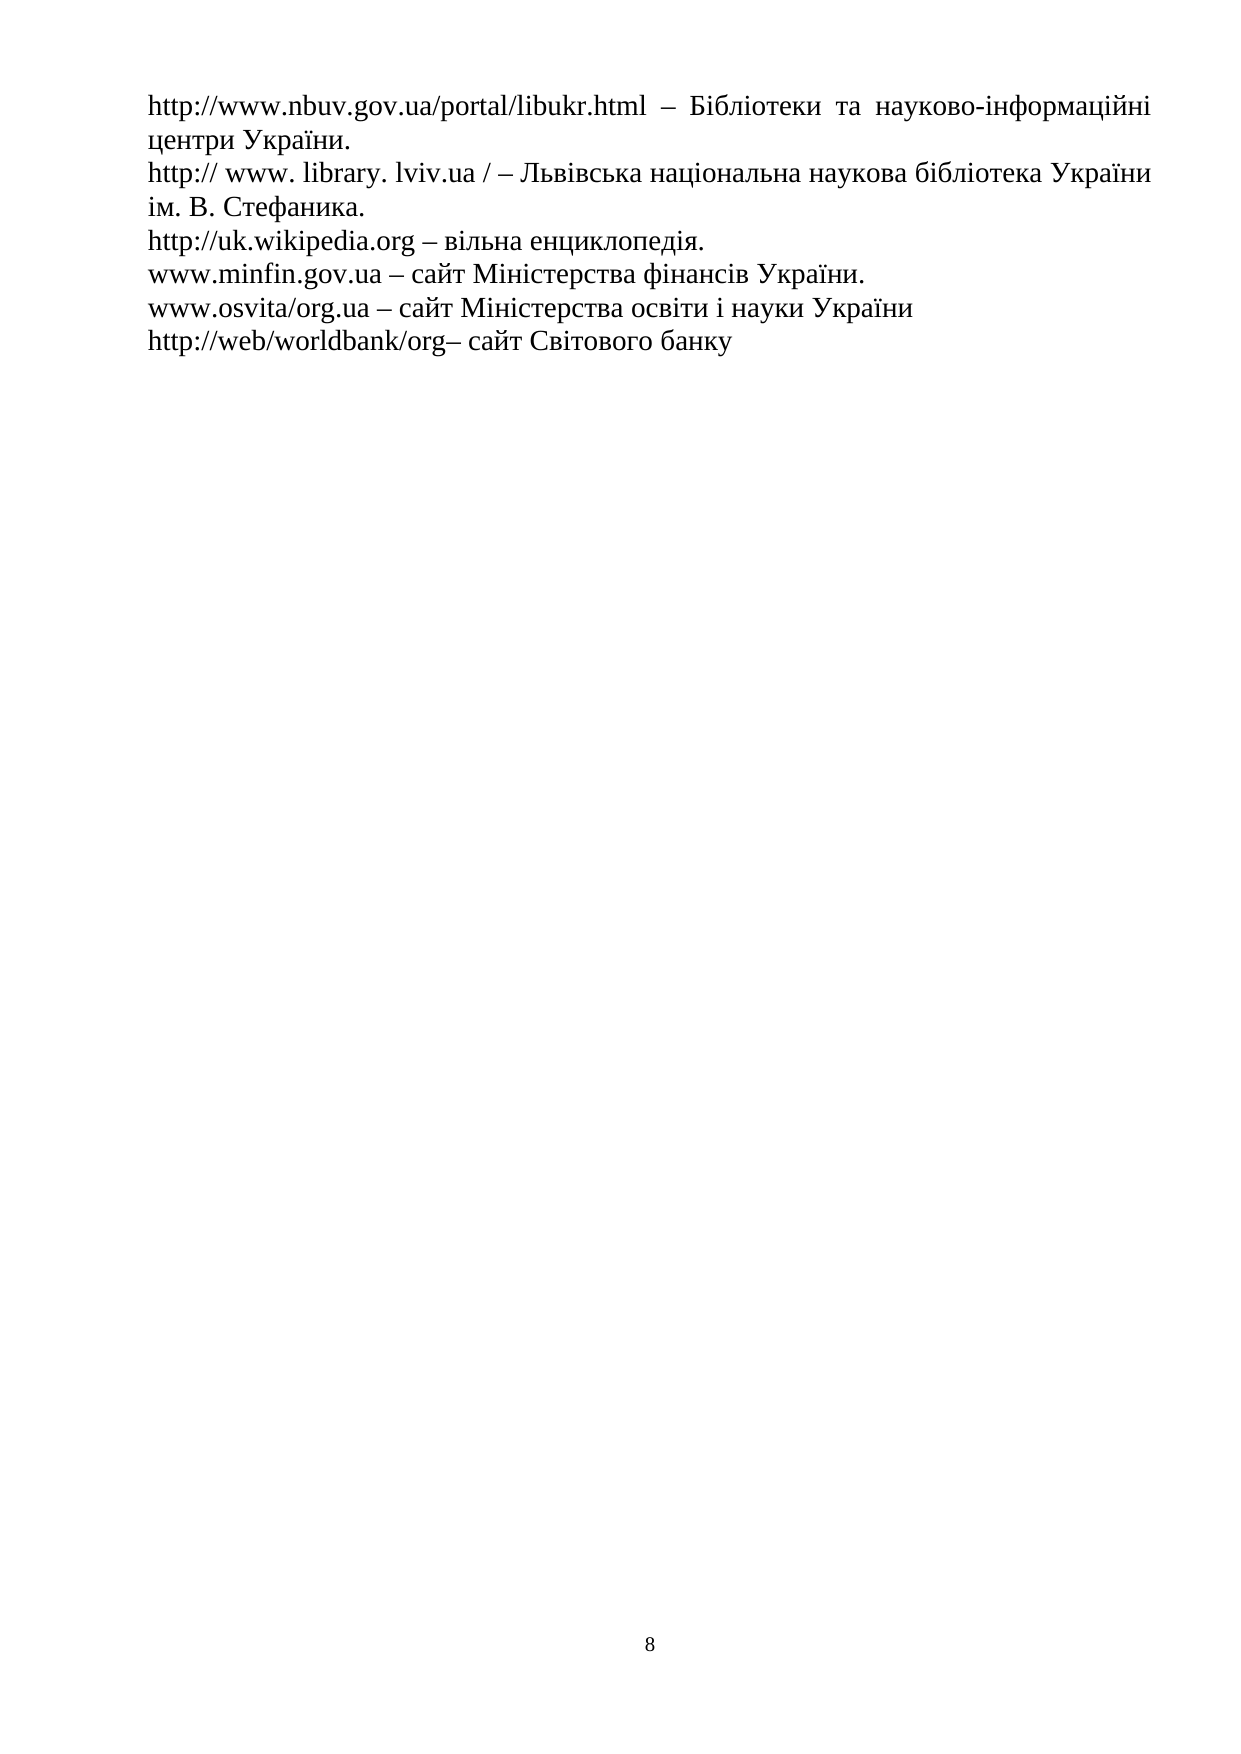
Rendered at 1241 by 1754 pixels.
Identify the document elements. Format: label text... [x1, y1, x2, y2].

text http:// www. library. lviv.ua / – Львівська національна наукова бібліотека України ім. В. Стефаника. [148, 156, 1152, 223]
text http://web/worldbank/org– сайт Світового банку [148, 323, 1152, 357]
text http://www.nbuv.gov.ua/portal/libukr.html – Бібліотеки та науково-інформаційні центри України. [148, 88, 1152, 156]
text www.osvita/org.ua – сайт Міністерства освіти і науки України [148, 290, 1152, 323]
text http://uk.wikipedia.org – вільна енциклопедія. [148, 223, 1152, 256]
text www.minfin.gov.ua – сайт Міністерства фінансів України. [148, 256, 1152, 290]
